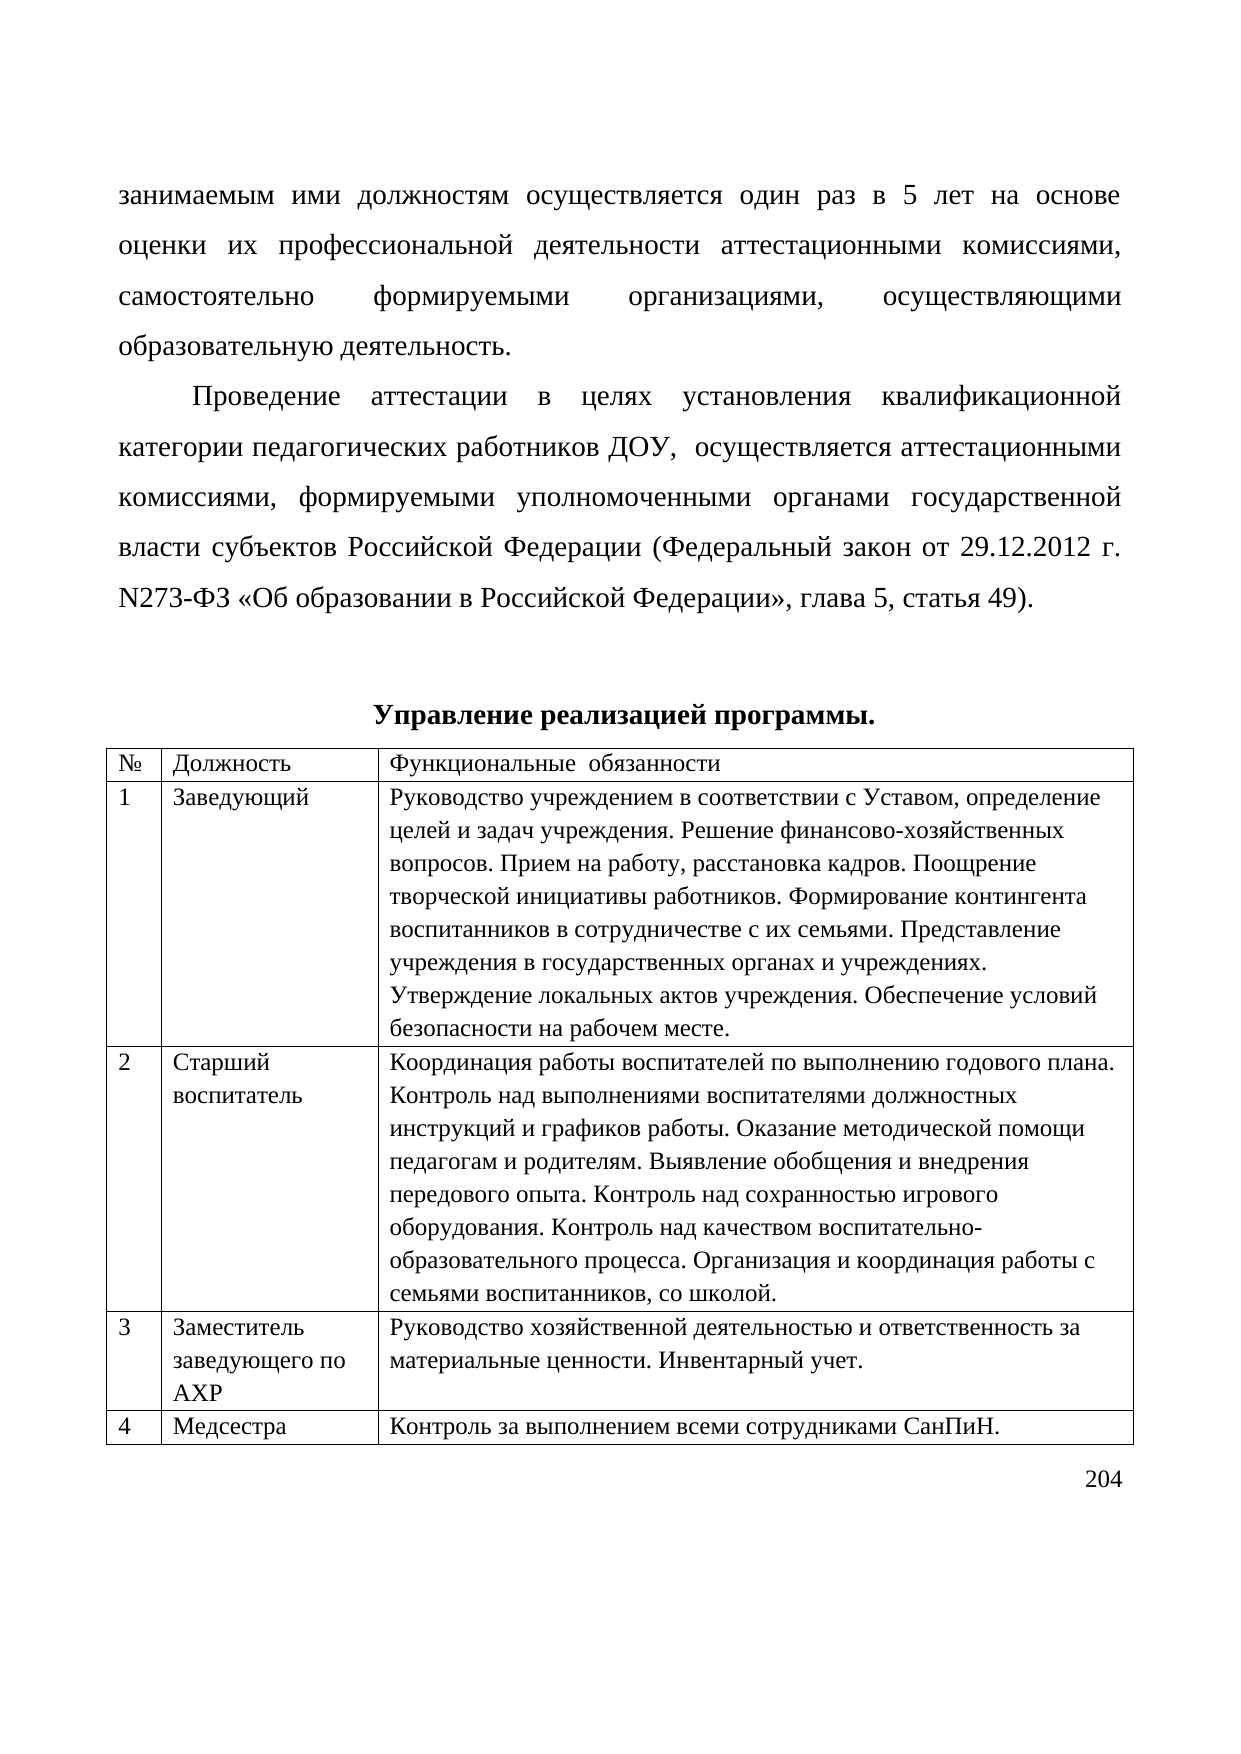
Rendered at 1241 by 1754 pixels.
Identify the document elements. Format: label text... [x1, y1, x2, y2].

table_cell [379, 1411, 1133, 1444]
table_cell Медсестра [162, 1411, 378, 1444]
table_cell Старший воспитатель [162, 1047, 378, 1311]
table_cell 2 [107, 1047, 161, 1311]
table_header Должность [162, 749, 378, 781]
table_cell Руководство учреждением в соответствии с Уставом, определение целей и задач учреждения. Решение финансово-хозяйственных вопросов. Прием на работу, расстановка кадров. Поощрение творческой инициативы работников. Формирование контингента воспитанников в сотрудничестве с их семьями. Представление учреждения в государственных органах и учреждениях. Утверждение локальных актов учреждения. Обеспечение условий безопасности на рабочем месте. [379, 782, 1133, 1046]
table_header Функциональные обязанности [379, 749, 1133, 781]
table_cell Заместитель заведующего по АХР [162, 1312, 378, 1410]
table_header № [107, 749, 161, 781]
text Проведение аттестации в целях установления квалификационной категории педагогических работников ДОУ, осуществляется аттестационными комиссиями, формируемыми уполномоченными органами государственной власти субъектов Российской Федерации (Федеральный закон от 29.12.2012 г. N273-ФЗ «Об образовании в Российской Федерации», глава 5, статья 49). [118, 378, 1122, 613]
table_cell 4 [107, 1411, 161, 1444]
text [118, 177, 1122, 362]
text Управление реализацией программы. [118, 697, 1122, 731]
table_cell 3 [107, 1312, 161, 1410]
table_cell Заведующий [162, 782, 378, 1046]
table_cell 1 [107, 782, 161, 1046]
table_cell Координация работы воспитателей по выполнению годового плана. Контроль над выполнениями воспитателями должностных инструкций и графиков работы. Оказание методической помощи педагогам и родителям. Выявление обобщения и внедрения передового опыта. Контроль над сохранностью игрового оборудования. Контроль над качеством воспитательно-образовательного процесса. Организация и координация работы с семьями воспитанников, со школой. [379, 1047, 1133, 1311]
table_cell Руководство хозяйственной деятельностью и ответственность за материальные ценности. Инвентарный учет. [379, 1312, 1133, 1410]
